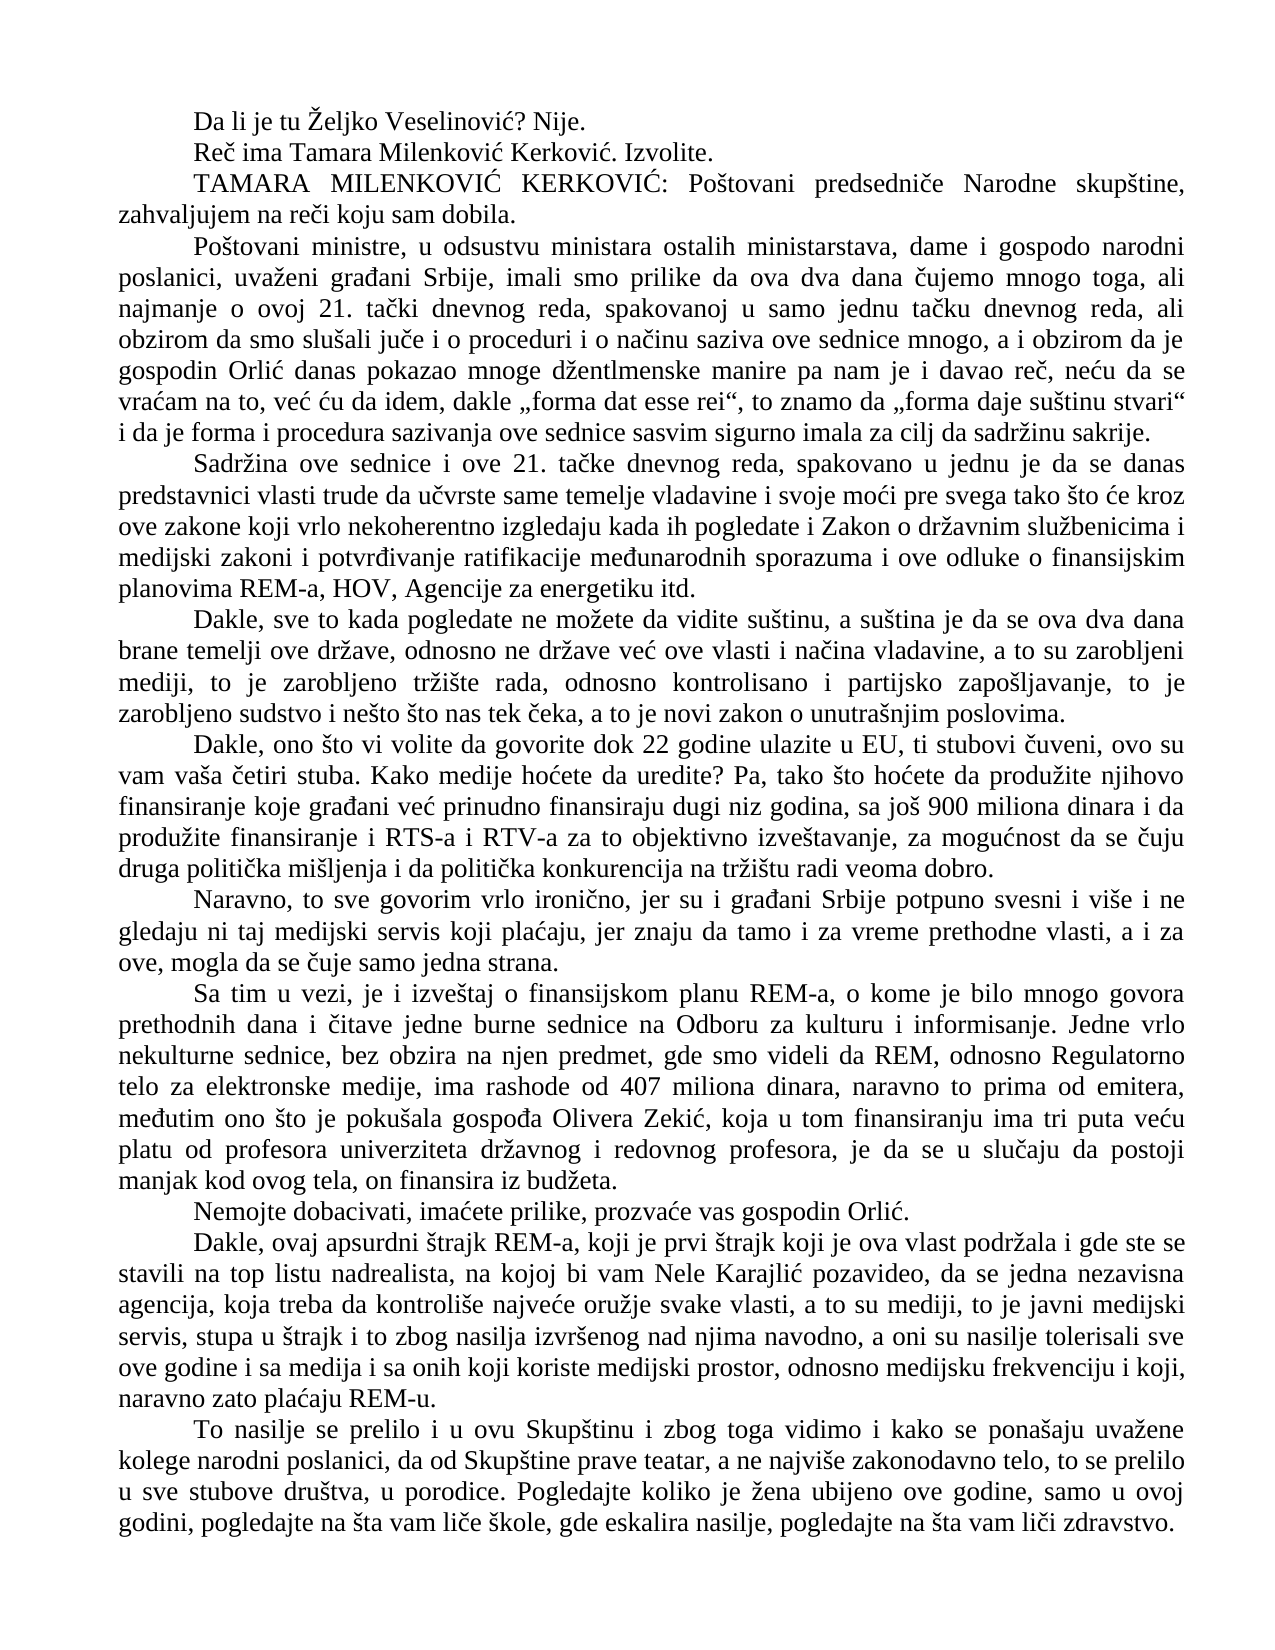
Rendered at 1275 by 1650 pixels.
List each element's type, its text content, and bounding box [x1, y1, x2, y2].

text Sadržina ove sednice i ove 21. tačke dnevnog reda, spakovano u jednu je da se danas predstavnici vlasti trude da učvrste same temelje vladavine i svoje moći pre svega tako što će kroz ove zakone koji vrlo nekoherentno izgledaju kada ih pogledate i Zakon o državnim službenicima i medijski zakoni i potvrđivanje ratifikacije međunarodnih sporazuma i ove odluke o finansijskim planovima REM-a, HOV, Agencije za energetiku itd. [118, 448, 1186, 603]
text Nemojte dobacivati, imaćete prilike, prozvaće vas gospodin Orlić. [118, 1195, 1186, 1226]
text Dakle, ono što vi volite da govorite dok 22 godine ulazite u EU, ti stubovi čuveni, ovo su vam vaša četiri stuba. Kako medije hoćete da uredite? Pa, tako što hoćete da produžite njihovo finansiranje koje građani već prinudno finansiraju dugi niz godina, sa još 900 miliona dinara i da produžite finansiranje i RTS-a i RTV-a za to objektivno izveštavanje, za mogućnost da se čuju druga politička mišljenja i da politička konkurencija na tržištu radi veoma dobro. [118, 728, 1186, 884]
text Sa tim u vezi, je i izveštaj o finansijskom planu REM-a, o kome je bilo mnogo govora prethodnih dana i čitave jedne burne sednice na Odboru za kulturu i informisanje. Jedne vrlo nekulturne sednice, bez obzira na njen predmet, gde smo videli da REM, odnosno Regulatorno telo za elektronske medije, ima rashode od 407 miliona dinara, naravno to prima od emitera, međutim ono što je pokušala gospođa Olivera Zekić, koja u tom finansiranju ima tri puta veću platu od profesora univerziteta državnog i redovnog profesora, je da se u slučaju da postoji manjak kod ovog tela, on finansira iz budžeta. [118, 977, 1186, 1195]
text Reč ima Tamara Milenković Kerković. Izvolite. [118, 136, 1186, 167]
text Dakle, sve to kada pogledate ne možete da vidite suštinu, a suština je da se ova dva dana brane temelji ove države, odnosno ne države već ove vlasti i načina vladavine, a to su zarobljeni mediji, to je zarobljeno tržište rada, odnosno kontrolisano i partijsko zapošljavanje, to je zarobljeno sudstvo i nešto što nas tek čeka, a to je novi zakon o unutrašnjim poslovima. [118, 603, 1186, 728]
text TAMARA MILENKOVIĆ KERKOVIĆ: Poštovani predsedniče Narodne skupštine, zahvaljujem na reči koju sam dobila. [118, 167, 1186, 229]
text Naravno, to sve govorim vrlo ironično, jer su i građani Srbije potpuno svesni i više i ne gledaju ni taj medijski servis koji plaćaju, jer znaju da tamo i za vreme prethodne vlasti, a i za ove, mogla da se čuje samo jedna strana. [118, 884, 1186, 977]
text Poštovani ministre, u odsustvu ministara ostalih ministarstava, dame i gospodo narodni poslanici, uvaženi građani Srbije, imali smo prilike da ova dva dana čujemo mnogo toga, ali najmanje o ovoj 21. tački dnevnog reda, spakovanoj u samo jednu tačku dnevnog reda, ali obzirom da smo slušali juče i o proceduri i o načinu saziva ove sednice mnogo, a i obzirom da je gospodin Orlić danas pokazao mnoge džentlmenske manire pa nam je i davao reč, neću da se vraćam na to, već ću da idem, dakle „forma dat esse rei“, to znamo da „forma daje suštinu stvari“ i da je forma i procedura sazivanja ove sednice sasvim sigurno imala za cilj da sadržinu sakrije. [118, 229, 1186, 448]
text Dakle, ovaj apsurdni štrajk REM-a, koji je prvi štrajk koji je ova vlast podržala i gde ste se stavili na top listu nadrealista, na kojoj bi vam Nele Karajlić pozavideo, da se jedna nezavisna agencija, koja treba da kontroliše najveće oružje svake vlasti, a to su mediji, to je javni medijski servis, stupa u štrajk i to zbog nasilja izvršenog nad njima navodno, a oni su nasilje tolerisali sve ove godine i sa medija i sa onih koji koriste medijski prostor, odnosno medijsku frekvenciju i koji, naravno zato plaćaju REM-u. [118, 1226, 1186, 1413]
text To nasilje se prelilo i u ovu Skupštinu i zbog toga vidimo i kako se ponašaju uvažene kolege narodni poslanici, da od Skupštine prave teatar, a ne najviše zakonodavno telo, to se prelilo u sve stubove društva, u porodice. Pogledajte koliko je žena ubijeno ove godine, samo u ovoj godini, pogledajte na šta vam liče škole, gde eskalira nasilje, pogledajte na šta vam liči zdravstvo. [118, 1413, 1186, 1538]
text Da li je tu Željko Veselinović? Nije. [118, 105, 1186, 136]
